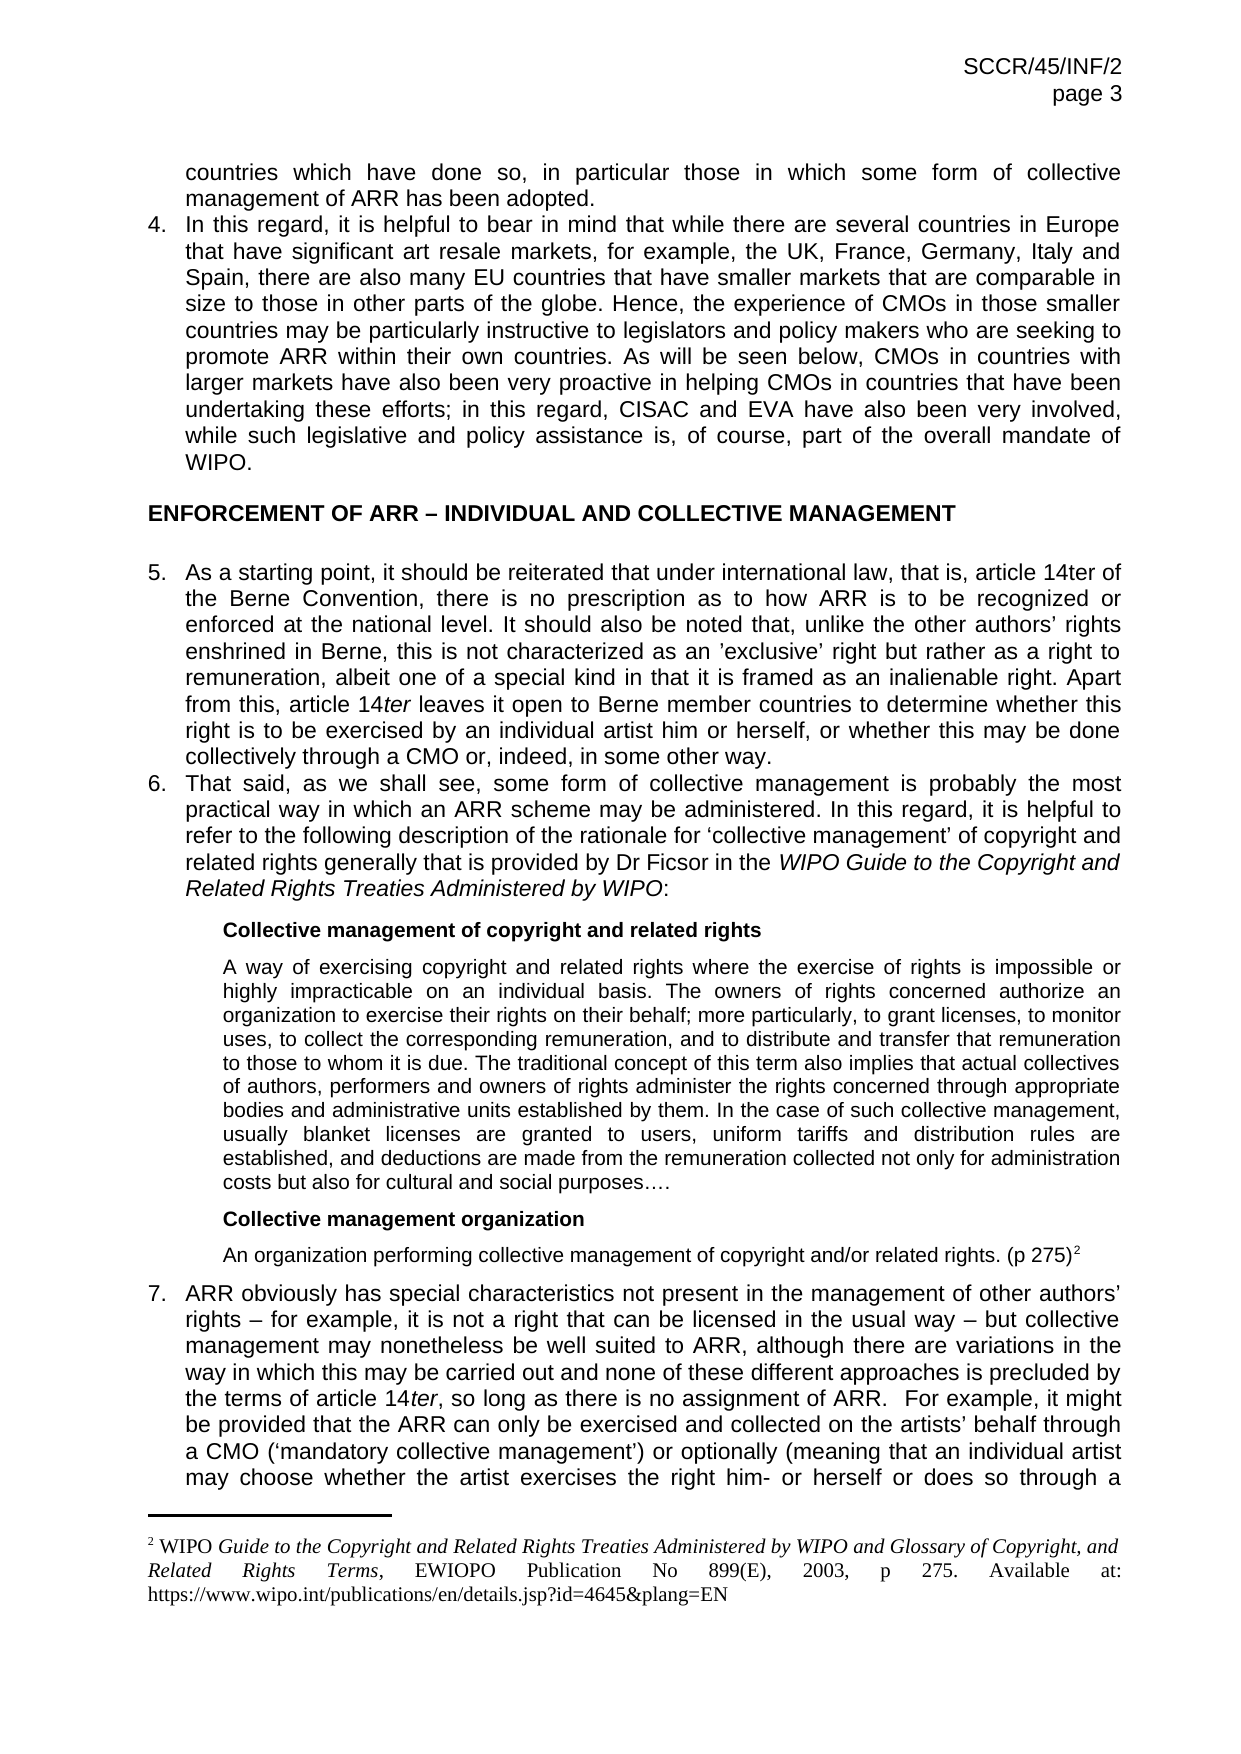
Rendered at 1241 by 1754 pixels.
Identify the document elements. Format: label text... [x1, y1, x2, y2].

list As a starting point, it should be reiterated that under international law, that is, article 14ter of the Berne Convention, there is no prescription as to how ARR is to be recognized or enforced at the national level. It should also be noted that, unlike the other authors’ rights enshrined in Berne, this is not characterized as an ’exclusive’ right but rather as a right to remuneration, albeit one of a special kind in that it is framed as an inalienable right. Apart from this, article 14ter leaves it open to Berne member countries to determine whether this right is to be exercised by an individual artist him or herself, or whether this may be done collectively through a CMO or, indeed, in some other way. [148, 559, 1122, 769]
text A way of exercising copyright and related rights where the exercise of rights is impossible or highly impracticable on an individual basis. The owners of rights concerned authorize an organization to exercise their rights on their behalf; more particularly, to grant licenses, to monitor uses, to collect the corresponding remuneration, and to distribute and transfer that remuneration to those to whom it is due. The traditional concept of this term also implies that actual collectives of authors, performers and owners of rights administer the rights concerned through appropriate bodies and administrative units established by them. In the case of such collective management, usually blanket licenses are granted to users, uniform tariffs and distribution rules are established, and deductions are made from the remuneration collected not only for administration costs but also for cultural and social purposes…. [223, 954, 1122, 1194]
text Collective management organization [223, 1207, 1122, 1231]
text Collective management of copyright and related rights [223, 918, 1122, 942]
subtitle ENFORCEMENT OF ARR – INDIVIDUAL AND COLLECTIVE MANAGEMENT [148, 500, 1122, 526]
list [148, 1279, 1122, 1490]
text An organization performing collective management of copyright and/or related rights. (p 275) [223, 1243, 1122, 1267]
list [148, 158, 1122, 211]
list In this regard, it is helpful to bear in mind that while there are several countries in Europe that have significant art resale markets, for example, the UK, France, Germany, Italy and Spain, there are also many EU countries that have smaller markets that are comparable in size to those in other parts of the globe. Hence, the experience of CMOs in those smaller countries may be particularly instructive to legislators and policy makers who are seeking to promote ARR within their own countries. As will be seen below, CMOs in countries with larger markets have also been very proactive in helping CMOs in countries that have been undertaking these efforts; in this regard, CISAC and EVA have also been very involved, while such legislative and policy assistance is, of course, part of the overall mandate of WIPO. [148, 211, 1122, 475]
list That said, as we shall see, some form of collective management is probably the most practical way in which an ARR scheme may be administered. In this regard, it is helpful to refer to the following description of the rationale for ‘collective management’ of copyright and related rights generally that is provided by Dr Ficsor in the WIPO Guide to the Copyright and Related Rights Treaties Administered by WIPO: [148, 769, 1122, 901]
